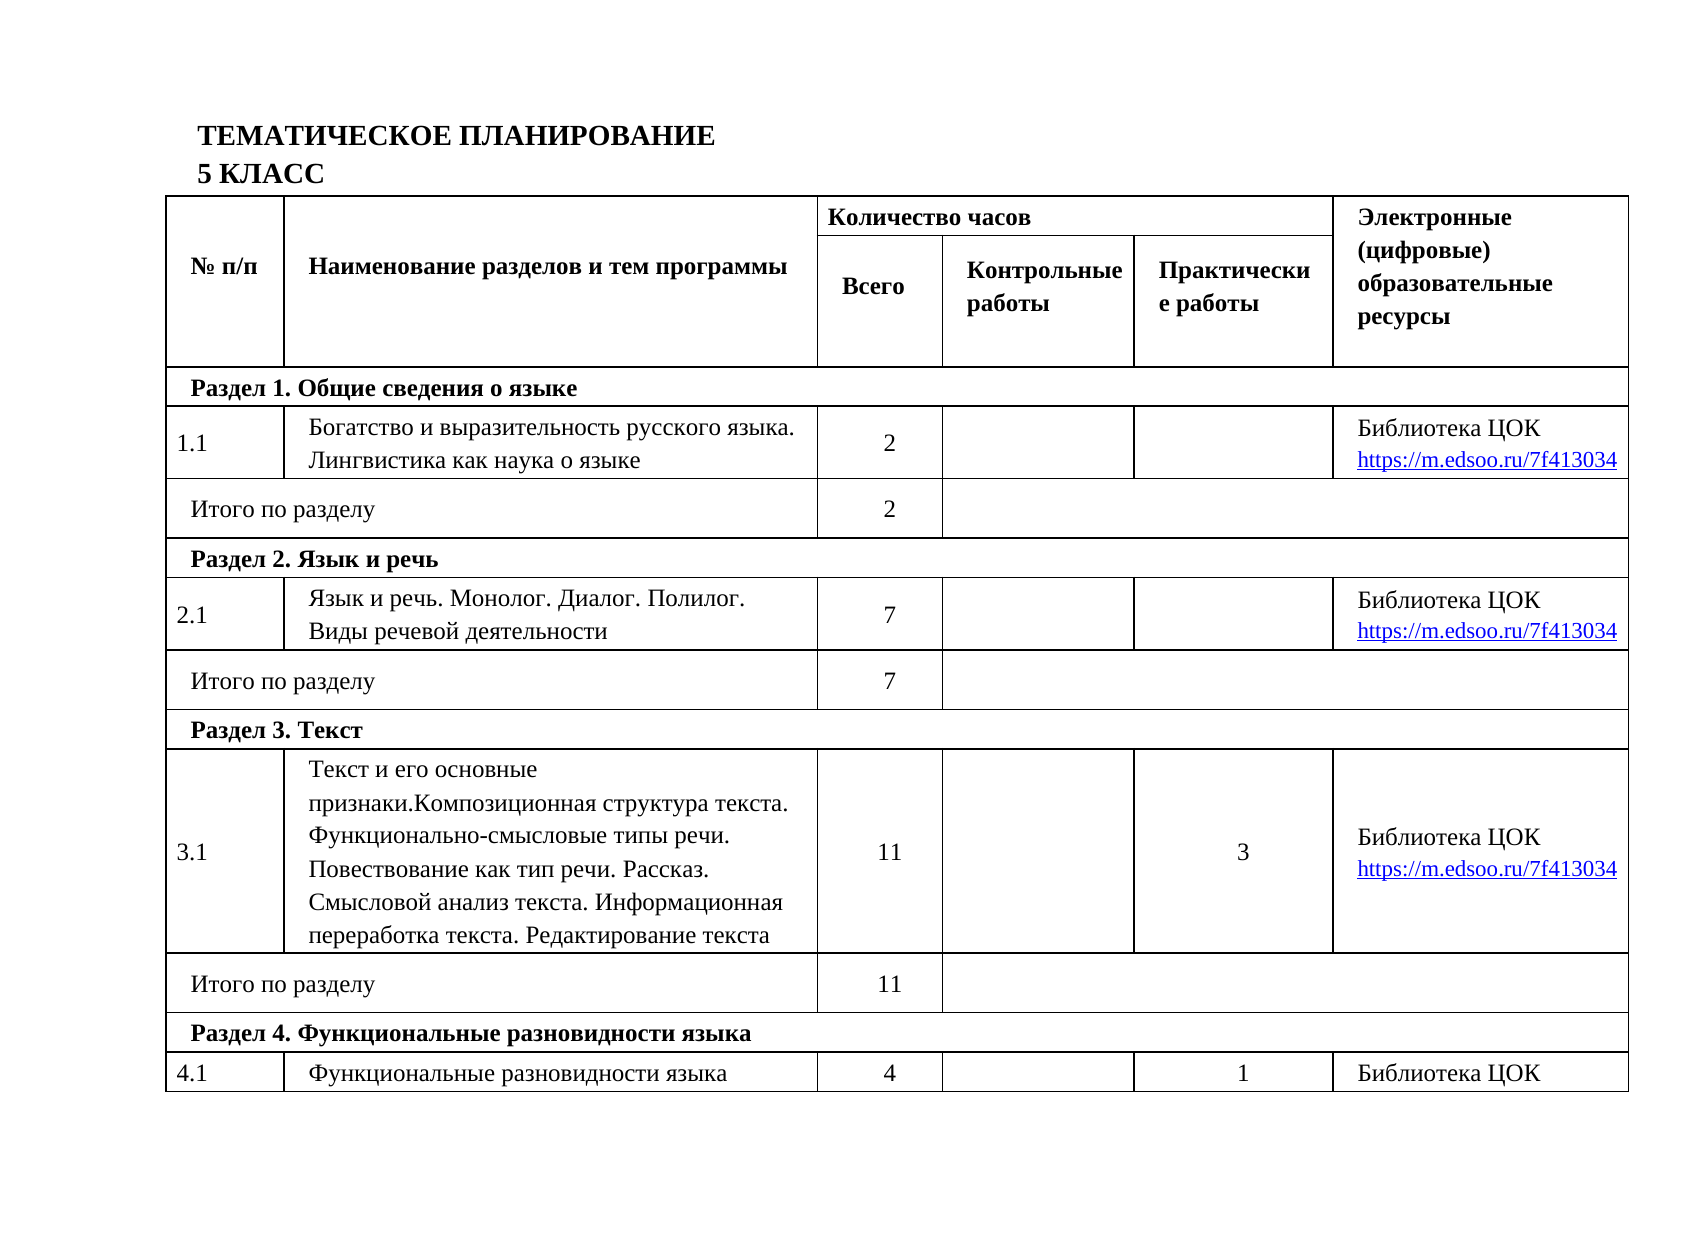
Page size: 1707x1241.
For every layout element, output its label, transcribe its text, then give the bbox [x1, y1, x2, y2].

table_cell 4 [818, 1053, 942, 1091]
table_cell [943, 578, 1133, 649]
table_cell Раздел 3. Текст [167, 710, 1628, 748]
table_header Электронные (цифровые) образовательные ресурсы [1334, 197, 1628, 366]
table_cell [1135, 578, 1332, 649]
table_cell [943, 1053, 1133, 1091]
table_cell Всего [818, 236, 942, 366]
table_cell Контрольные работы [943, 236, 1133, 366]
table_cell Раздел 1. Общие сведения о языке [167, 368, 1628, 405]
table_cell 3 [1135, 750, 1332, 952]
table_cell Итого по разделу [167, 479, 817, 537]
table_cell Итого по разделу [167, 954, 817, 1012]
table_cell 2 [818, 407, 942, 478]
table_cell Библиотека ЦОК https://m.edsoo.ru/7f413034 [1334, 750, 1628, 952]
table_cell 4.1 [167, 1053, 283, 1091]
table_cell [943, 407, 1133, 478]
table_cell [1334, 1053, 1628, 1091]
table_header Наименование разделов и тем программы [285, 197, 817, 366]
table_cell 7 [818, 578, 942, 649]
text ТЕМАТИЧЕСКОЕ ПЛАНИРОВАНИЕ [190, 118, 1618, 152]
table_cell [943, 954, 1628, 1012]
table_cell Библиотека ЦОК https://m.edsoo.ru/7f413034 [1334, 407, 1628, 478]
table_cell 1 [1135, 1053, 1332, 1091]
table_cell Библиотека ЦОК https://m.edsoo.ru/7f413034 [1334, 578, 1628, 649]
table_cell [1135, 407, 1332, 478]
table_cell Раздел 2. Язык и речь [167, 539, 1628, 577]
table_cell Текст и его основные признаки.Композиционная структура текста. Функционально-смысловые типы речи. Повествование как тип речи. Рассказ. Смысловой анализ текста. Информационная переработка текста. Редактирование текста [285, 750, 817, 952]
table_cell 7 [818, 651, 942, 708]
table_cell Практические работы [1135, 236, 1332, 366]
table_cell Итого по разделу [167, 651, 817, 708]
table_cell 11 [818, 954, 942, 1012]
text 5 КЛАСС [190, 157, 1618, 190]
table_header № п/п [167, 197, 283, 366]
table_cell 2.1 [167, 578, 283, 649]
table_cell [943, 651, 1628, 708]
table_cell [943, 479, 1628, 537]
table_cell 1.1 [167, 407, 283, 478]
table_cell [943, 750, 1133, 952]
table_cell Раздел 4. Функциональные разновидности языка [167, 1013, 1628, 1051]
table_cell Богатство и выразительность русского языка. Лингвистика как наука о языке [285, 407, 817, 478]
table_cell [285, 1053, 817, 1091]
table_cell 11 [818, 750, 942, 952]
table_cell 3.1 [167, 750, 283, 952]
table_header Количество часов [818, 197, 1332, 234]
table_cell 2 [818, 479, 942, 537]
table_cell Язык и речь. Монолог. Диалог. Полилог. Виды речевой деятельности [285, 578, 817, 649]
